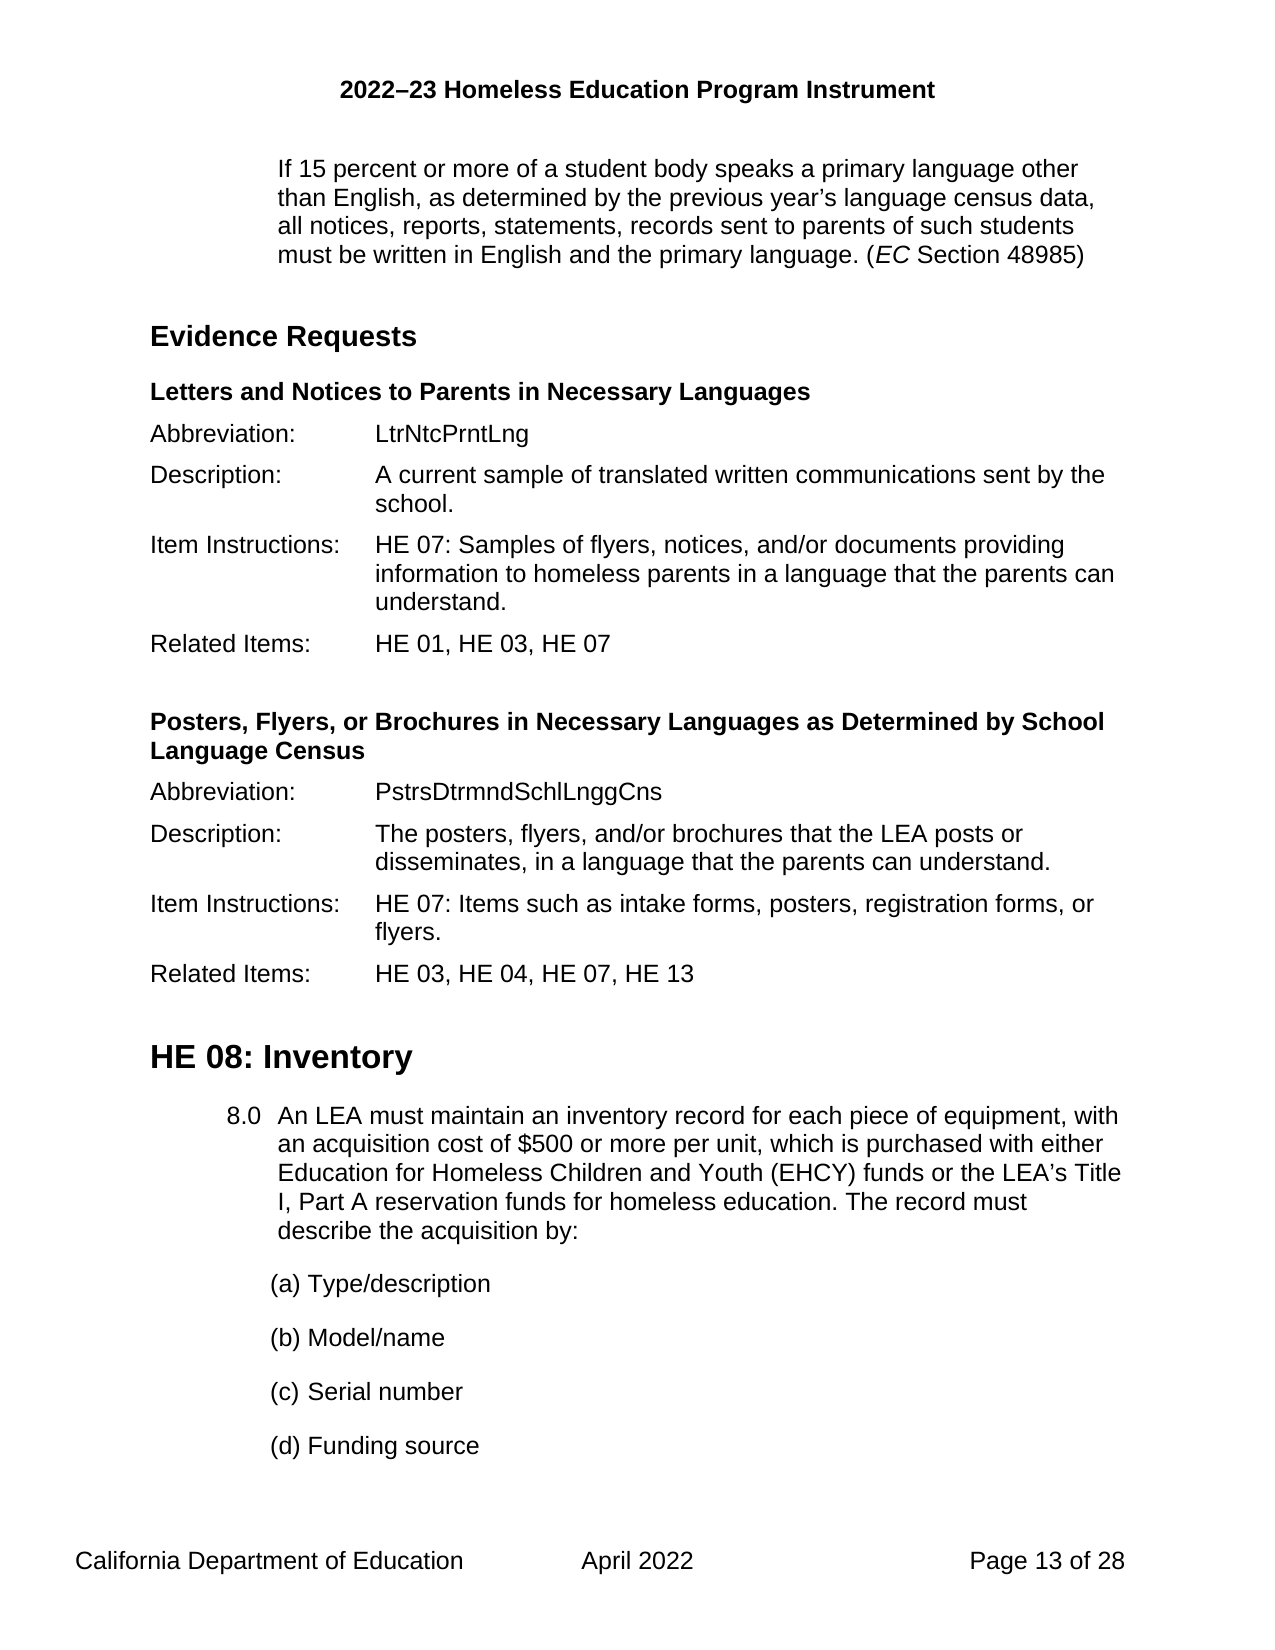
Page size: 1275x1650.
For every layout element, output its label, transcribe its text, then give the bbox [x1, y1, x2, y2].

subtitle Evidence Requests [150, 319, 1125, 352]
text Related Items: HE 01, HE 03, HE 07 [150, 628, 1125, 657]
text An LEA must maintain an inventory record for each piece of equipment, with an acquisition cost of $500 or more per unit, which is purchased with either Education for Homeless Children and Youth (EHCY) funds or the LEA’s Title I, Part A reservation funds for homeless education. The record must describe the acquisition by: [226, 1101, 1125, 1244]
text Abbreviation: LtrNtcPrntLng [150, 418, 1125, 447]
subtitle Posters, Flyers, or Brochures in Necessary Languages as Determined by School Language Census [150, 707, 1125, 765]
text Related Items: HE 03, HE 04, HE 07, HE 13 [150, 958, 1125, 987]
subtitle HE 08: Inventory [150, 1037, 1125, 1076]
text Funding source [270, 1431, 1125, 1459]
text Type/description [270, 1269, 1125, 1298]
text Model/name [270, 1323, 1125, 1352]
text Abbreviation: PstrsDtrmndSchlLnggCns [150, 777, 1125, 806]
text Serial number [270, 1377, 1125, 1406]
text Description: The posters, flyers, and/or brochures that the LEA posts or disseminates, in a language that the parents can understand. [150, 818, 1125, 876]
text Item Instructions: HE 07: Items such as intake forms, posters, registration forms, or flyers. [150, 888, 1125, 946]
text Item Instructions: HE 07: Samples of flyers, notices, and/or documents providing information to homeless parents in a language that the parents can understand. [150, 530, 1125, 616]
text Description: A current sample of translated written communications sent by the school. [150, 460, 1125, 517]
text If 15 percent or more of a student body speaks a primary language other than English, as determined by the previous year’s language census data, all notices, reports, statements, records sent to parents of such students must be written in English and the primary language. (EC Section 48985) [277, 154, 1125, 269]
subtitle Letters and Notices to Parents in Necessary Languages [150, 377, 1125, 406]
